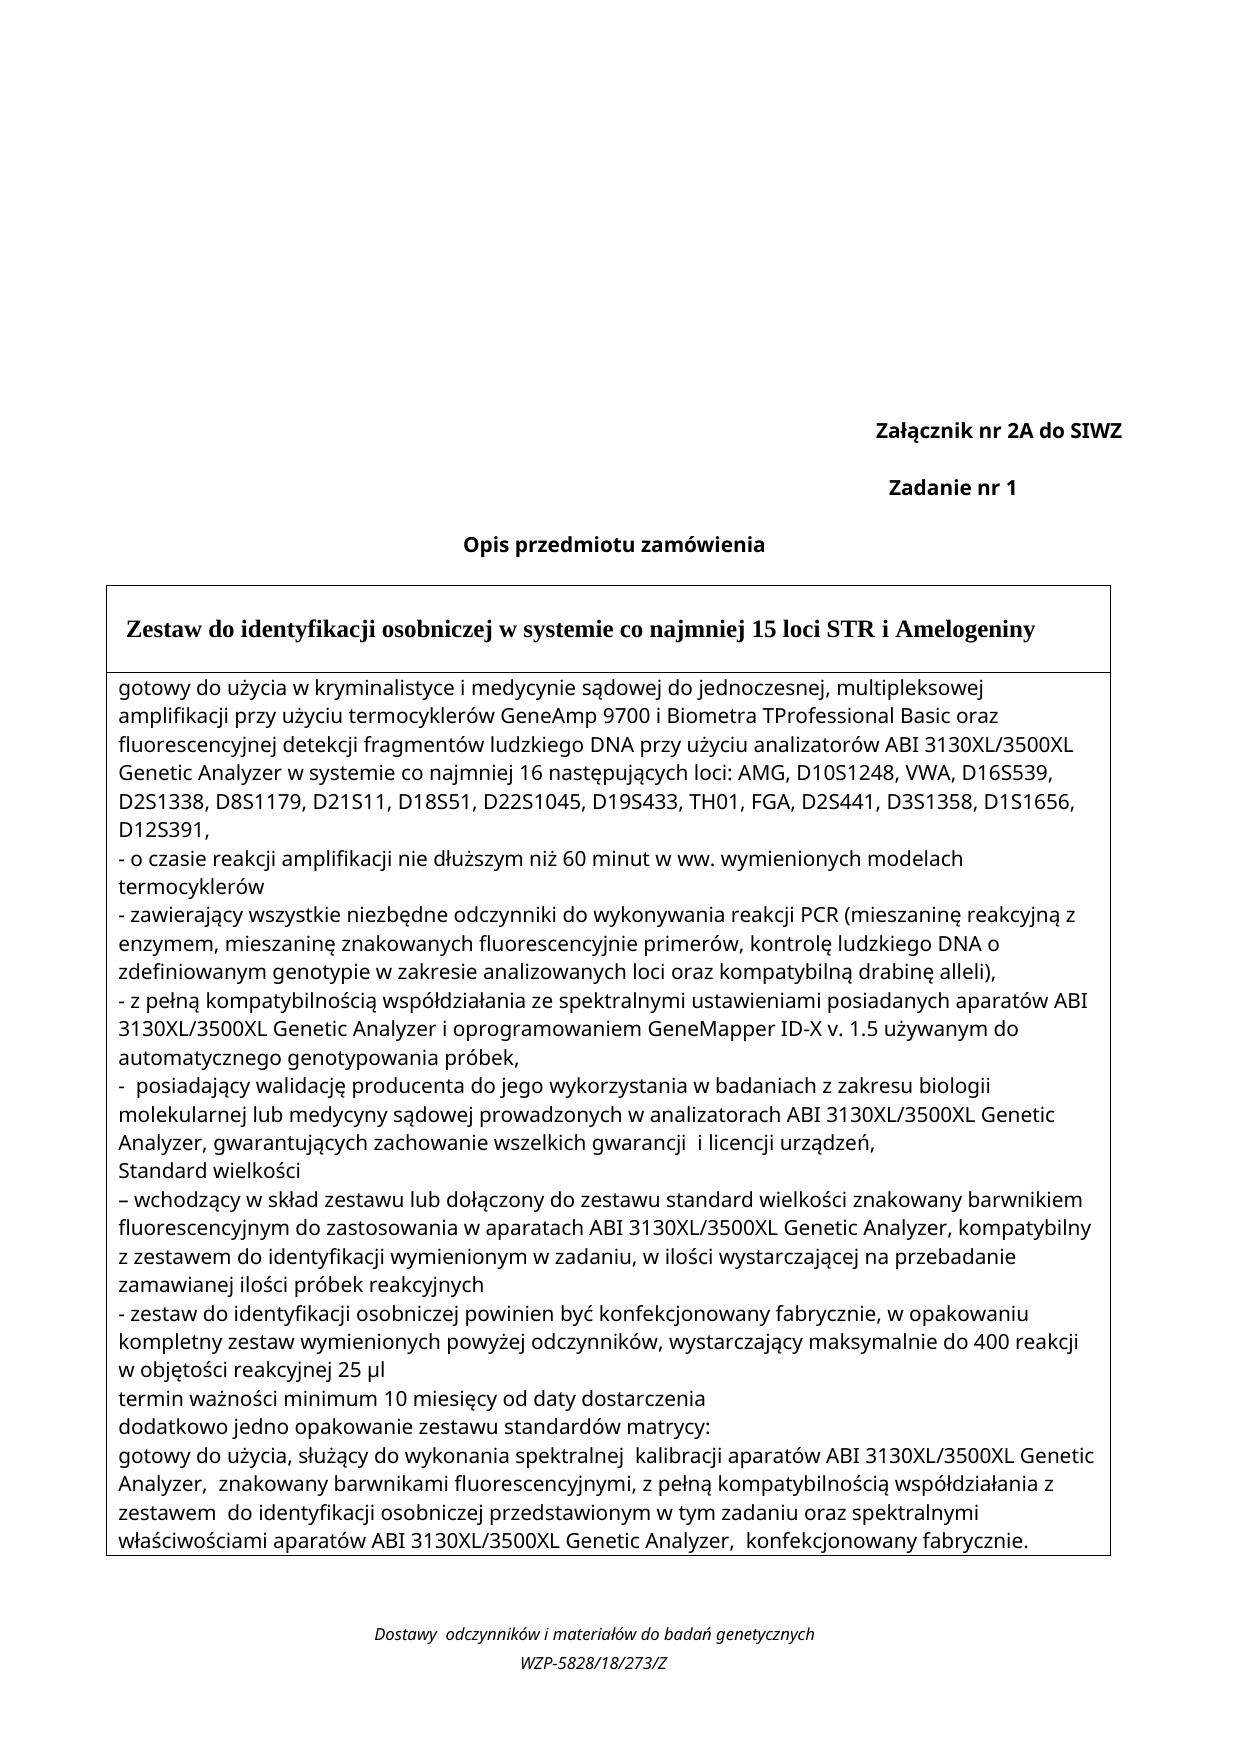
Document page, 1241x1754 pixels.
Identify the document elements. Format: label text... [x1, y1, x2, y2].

table_header Zestaw do identyfikacji osobniczej w systemie co najmniej 15 loci STR i Amelogeniny [107, 586, 1110, 672]
text Zadanie nr 1 [856, 473, 1122, 502]
text Opis przedmiotu zamówienia [106, 530, 1122, 558]
table_cell gotowy do użycia w kryminalistyce i medycynie sądowej do jednoczesnej, multipleksowej amplifikacji przy użyciu termocyklerów GeneAmp 9700 i Biometra TProfessional Basic oraz fluorescencyjnej detekcji fragmentów ludzkiego DNA przy użyciu analizatorów ABI 3130XL/3500XL Genetic Analyzer w systemie co najmniej 16 następujących loci: AMG, D10S1248, VWA, D16S539, D2S1338, D8S1179, D21S11, D18S51, D22S1045, D19S433, TH01, FGA, D2S441, D3S1358, D1S1656, D12S391, - o czasie reakcji amplifikacji nie dłuższym niż 60 minut w ww. wymienionych modelach termocyklerów - zawierający wszystkie niezbędne odczynniki do wykonywania reakcji PCR (mieszaninę reakcyjną z enzymem, mieszaninę znakowanych fluorescencyjnie primerów, kontrolę ludzkiego DNA o zdefiniowanym genotypie w zakresie analizowanych loci oraz kompatybilną drabinę alleli), - z pełną kompatybilnością współdziałania ze spektralnymi ustawieniami posiadanych aparatów ABI 3130XL/3500XL Genetic Analyzer i oprogramowaniem GeneMapper ID-X v. 1.5 używanym do automatycznego genotypowania próbek, - posiadający walidację producenta do jego wykorzystania w badaniach z zakresu biologii molekularnej lub medycyny sądowej prowadzonych w analizatorach ABI 3130XL/3500XL Genetic Analyzer, gwarantujących zachowanie wszelkich gwarancji i licencji urządzeń, Standard wielkości – wchodzący w skład zestawu lub dołączony do zestawu standard wielkości znakowany barwnikiem fluorescencyjnym do zastosowania w aparatach ABI 3130XL/3500XL Genetic Analyzer, kompatybilny z zestawem do identyfikacji wymienionym w zadaniu, w ilości wystarczającej na przebadanie zamawianej ilości próbek reakcyjnych - zestaw do identyfikacji osobniczej powinien być konfekcjonowany fabrycznie, w opakowaniu kompletny zestaw wymienionych powyżej odczynników, wystarczający maksymalnie do 400 reakcji w objętości reakcyjnej 25 μl termin ważności minimum 10 miesięcy od daty dostarczenia dodatkowo jedno opakowanie zestawu standardów matrycy: gotowy do użycia, służący do wykonania spektralnej kalibracji aparatów ABI 3130XL/3500XL Genetic Analyzer, znakowany barwnikami fluorescencyjnymi, z pełną kompatybilnością współdziałania z zestawem do identyfikacji osobniczej przedstawionym w tym zadaniu oraz spektralnymi właściwościami aparatów ABI 3130XL/3500XL Genetic Analyzer, konfekcjonowany fabrycznie. [107, 673, 1110, 1555]
text Załącznik nr 2A do SIWZ [106, 416, 1122, 445]
